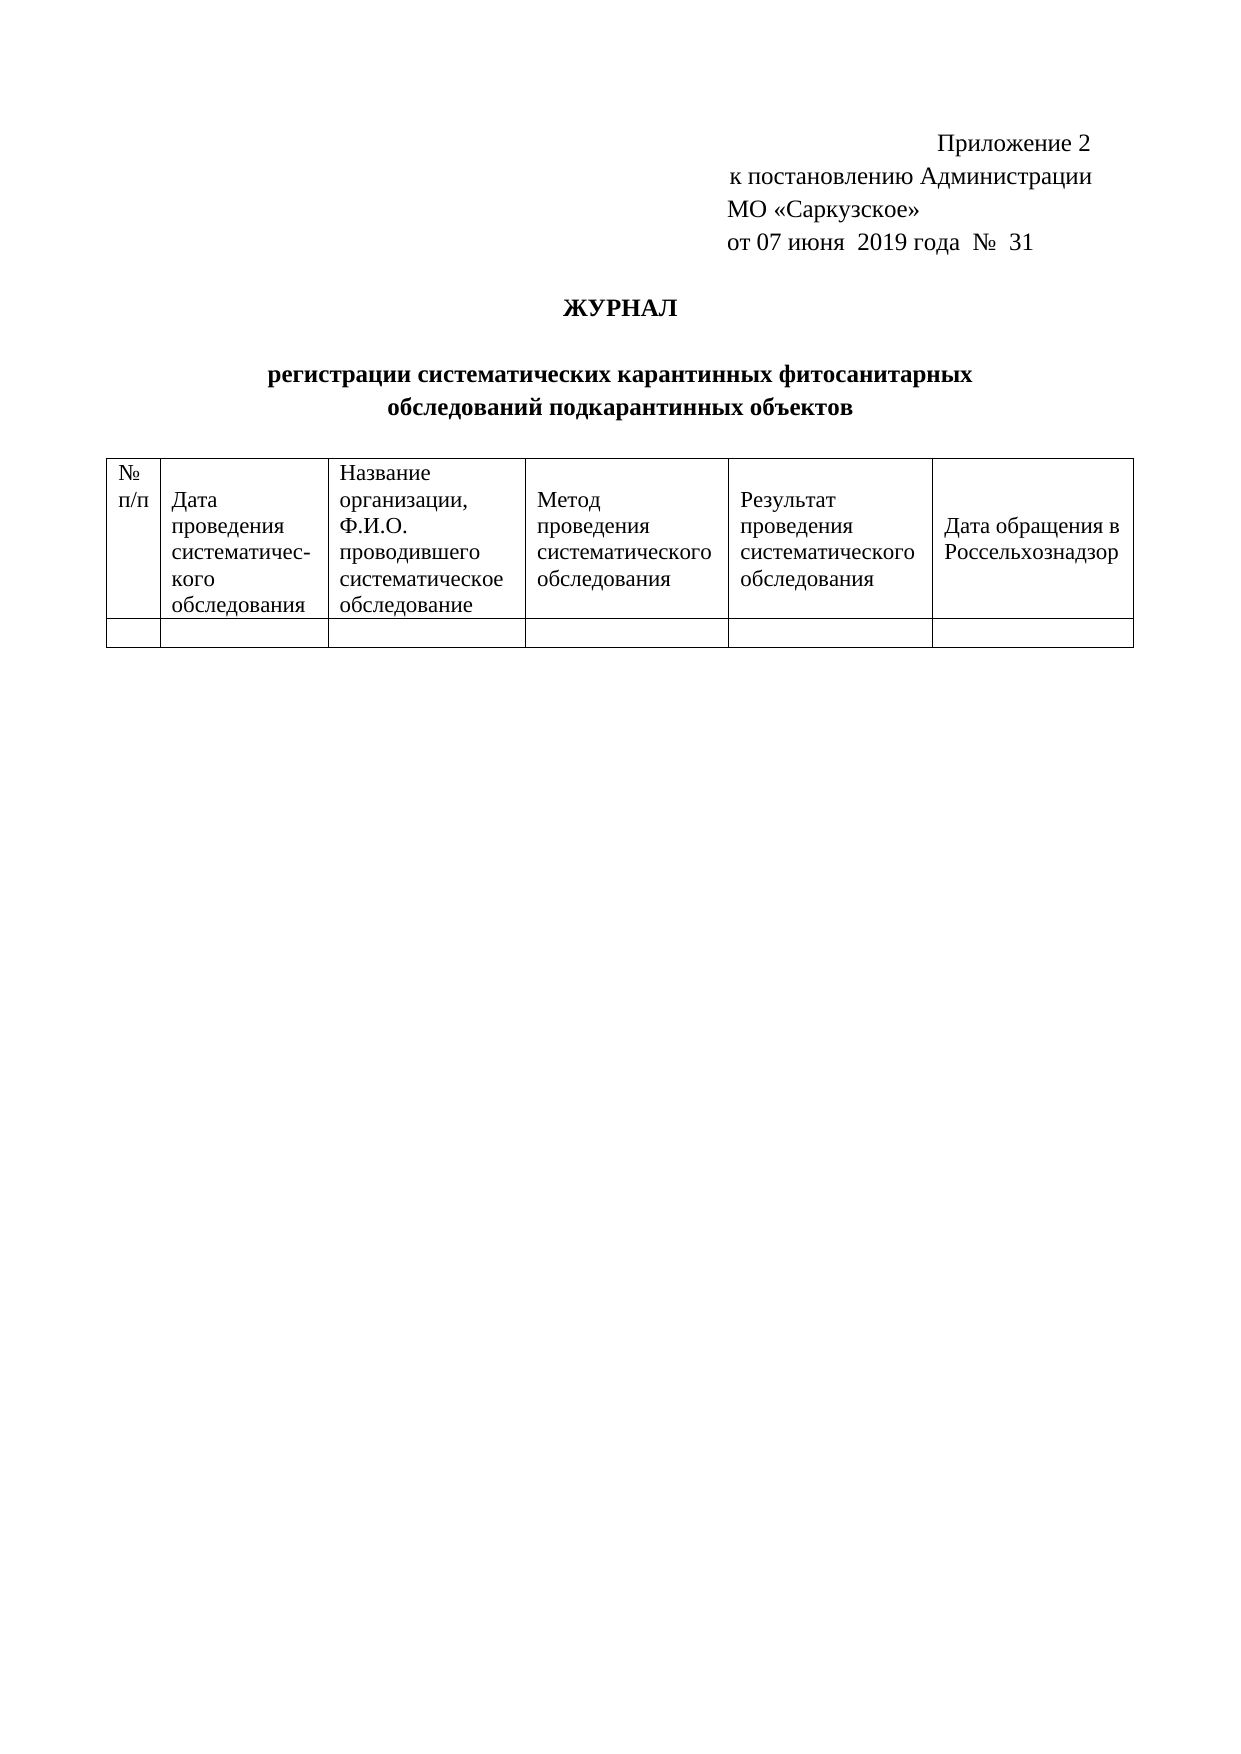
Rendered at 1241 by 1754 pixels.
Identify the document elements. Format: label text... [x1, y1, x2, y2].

text МО «Саркузское» [118, 194, 1122, 223]
text от 07 июня 2019 года № 31 [118, 227, 1122, 256]
text Приложение 2 [856, 128, 1122, 157]
table_cell [107, 619, 160, 647]
text регистрации систематических карантинных фитосанитарных [118, 359, 1122, 388]
text ЖУРНАЛ [118, 293, 1122, 322]
table_header Название организации, Ф.И.О. проводившего систематическое обследование [329, 459, 525, 617]
table_header Дата обращения в Россельхознадзор [933, 459, 1133, 617]
table_cell [161, 619, 328, 647]
table_header Дата проведения систематичес-кого обследования [161, 459, 328, 617]
text к постановлению Администрации [118, 161, 1122, 190]
table_cell [526, 619, 728, 647]
table_cell [329, 619, 525, 647]
table_header Метод проведения систематического обследования [526, 459, 728, 617]
table_header Результат проведения систематического обследования [729, 459, 932, 617]
table_cell [933, 619, 1133, 647]
table_cell [729, 619, 932, 647]
table_header № п/п [107, 459, 160, 617]
text обследований подкарантинных объектов [118, 392, 1122, 421]
